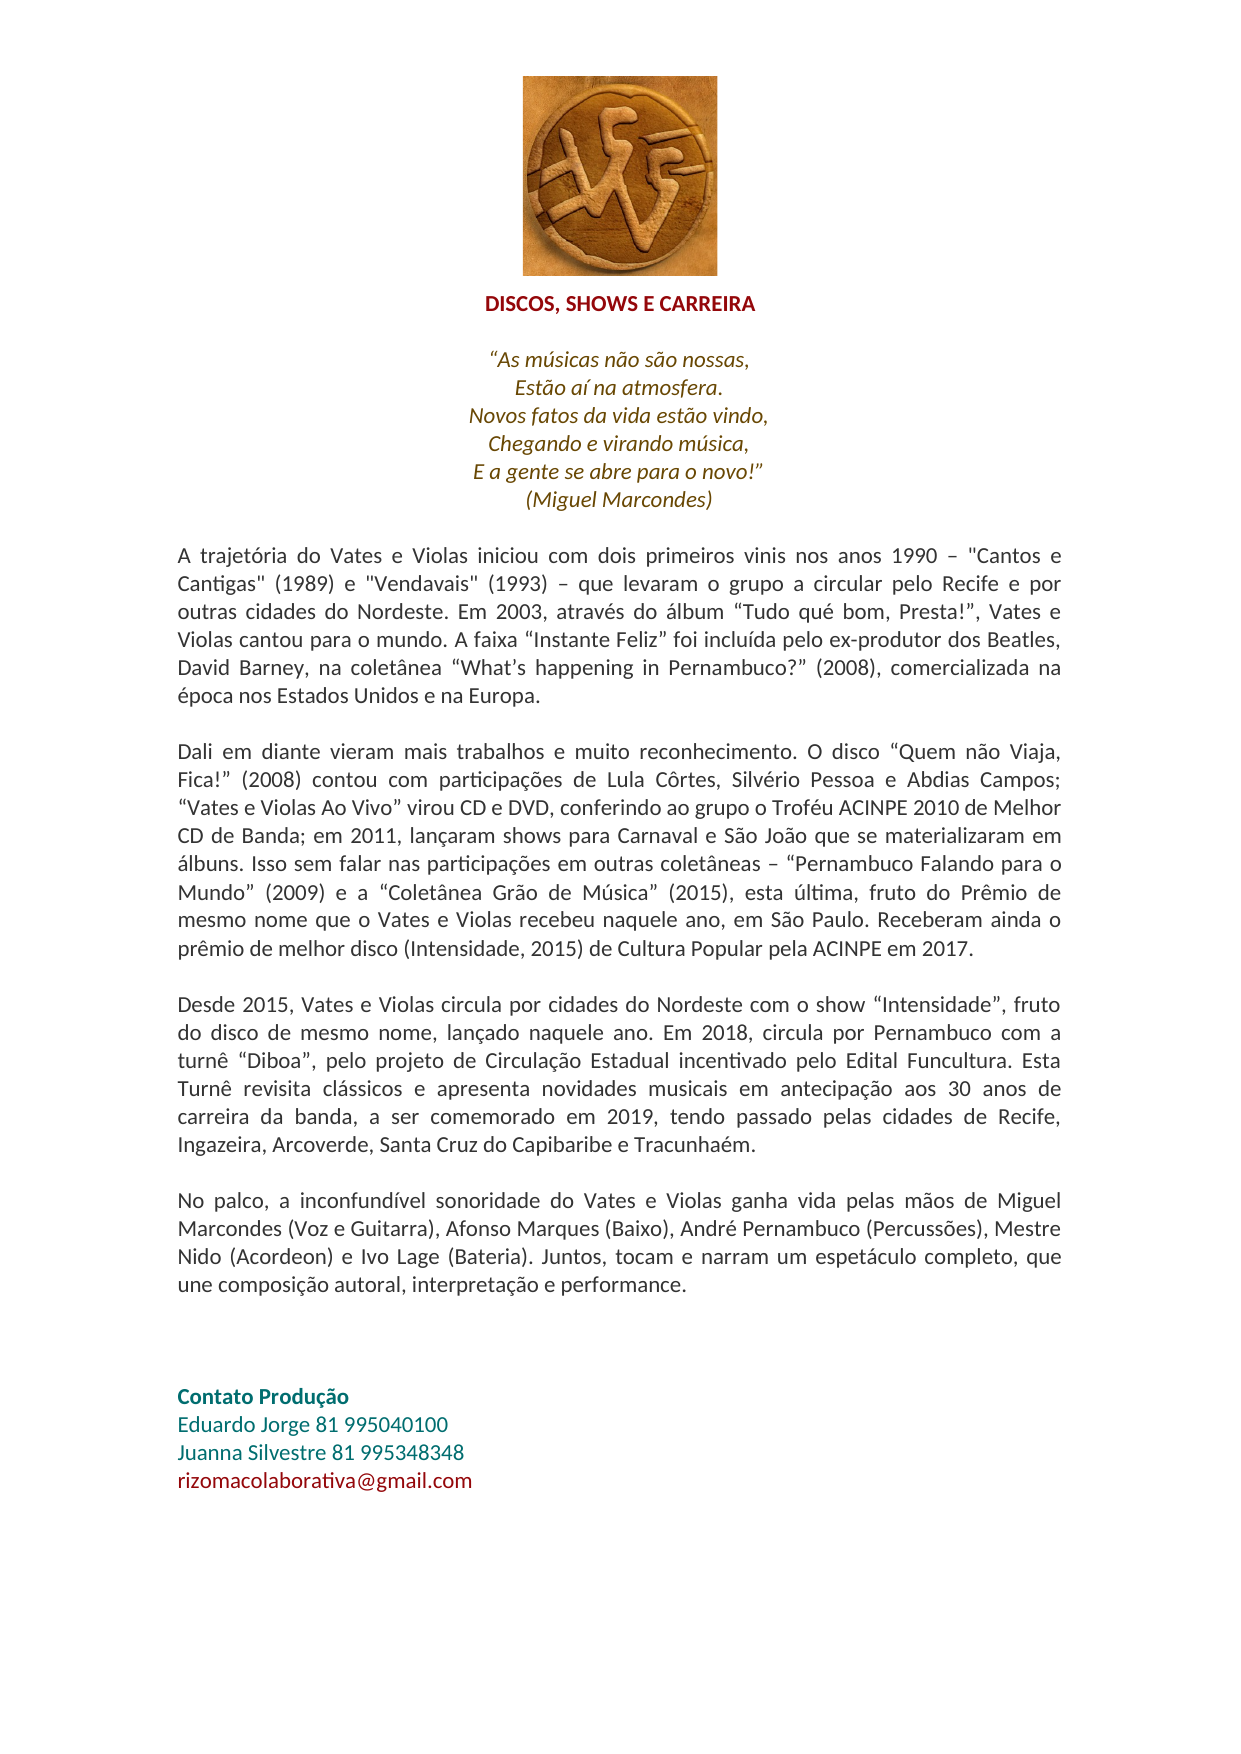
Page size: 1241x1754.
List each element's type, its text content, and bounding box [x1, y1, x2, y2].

text E a gente se abre para o novo!” [177, 457, 1063, 485]
text rizomacolaborativa@gmail.com [177, 1466, 1063, 1494]
text Juanna Silvestre 81 995348348 [177, 1438, 1063, 1466]
text Dali em diante vieram mais trabalhos e muito reconhecimento. O disco “Quem não Viaja, Fica!” (2008) contou com participações de Lula Côrtes, Silvério Pessoa e Abdias Campos; “Vates e Violas Ao Vivo” virou CD e DVD, conferindo ao grupo o Troféu ACINPE 2010 de Melhor CD de Banda; em 2011, lançaram shows para Carnaval e São João que se materializaram em álbuns. Isso sem falar nas participações em outras coletâneas – “Pernambuco Falando para o Mundo” (2009) e a “Coletânea Grão de Música” (2015), esta última, fruto do Prêmio de mesmo nome que o Vates e Violas recebeu naquele ano, em São Paulo. Receberam ainda o prêmio de melhor disco (Intensidade, 2015) de Cultura Popular pela ACINPE em 2017. [177, 737, 1063, 962]
picture [522, 76, 718, 276]
text Eduardo Jorge 81 995040100 [177, 1410, 1063, 1438]
text (Miguel Marcondes) [177, 485, 1063, 513]
text A trajetória do Vates e Violas iniciou com dois primeiros vinis nos anos 1990 – "Cantos e Cantigas" (1989) e "Vendavais" (1993) – que levaram o grupo a circular pelo Recife e por outras cidades do Nordeste. Em 2003, através do álbum “Tudo qué bom, Presta!”, Vates e Violas cantou para o mundo. A faixa “Instante Feliz” foi incluída pelo ex-produtor dos Beatles, David Barney, na coletânea “What’s happening in Pernambuco?” (2008), comercializada na época nos Estados Unidos e na Europa. [177, 541, 1063, 709]
text DISCOS, SHOWS E CARREIRA [177, 289, 1063, 317]
text Desde 2015, Vates e Violas circula por cidades do Nordeste com o show “Intensidade”, fruto do disco de mesmo nome, lançado naquele ano. Em 2018, circula por Pernambuco com a turnê “Diboa”, pelo projeto de Circulação Estadual incentivado pelo Edital Funcultura. Esta Turnê revisita clássicos e apresenta novidades musicais em antecipação aos 30 anos de carreira da banda, a ser comemorado em 2019, tendo passado pelas cidades de Recife, Ingazeira, Arcoverde, Santa Cruz do Capibaribe e Tracunhaém. [177, 990, 1063, 1158]
text No palco, a inconfundível sonoridade do Vates e Violas ganha vida pelas mãos de Miguel Marcondes (Voz e Guitarra), Afonso Marques (Baixo), André Pernambuco (Percussões), Mestre Nido (Acordeon) e Ivo Lage (Bateria). Juntos, tocam e narram um espetáculo completo, que une composição autoral, interpretação e performance. [177, 1186, 1063, 1298]
text Novos fatos da vida estão vindo, [177, 401, 1063, 429]
text “As músicas não são nossas, [177, 345, 1063, 373]
text Contato Produção [177, 1382, 1063, 1410]
text Chegando e virando música, [177, 429, 1063, 457]
text Estão aí na atmosfera. [177, 373, 1063, 401]
